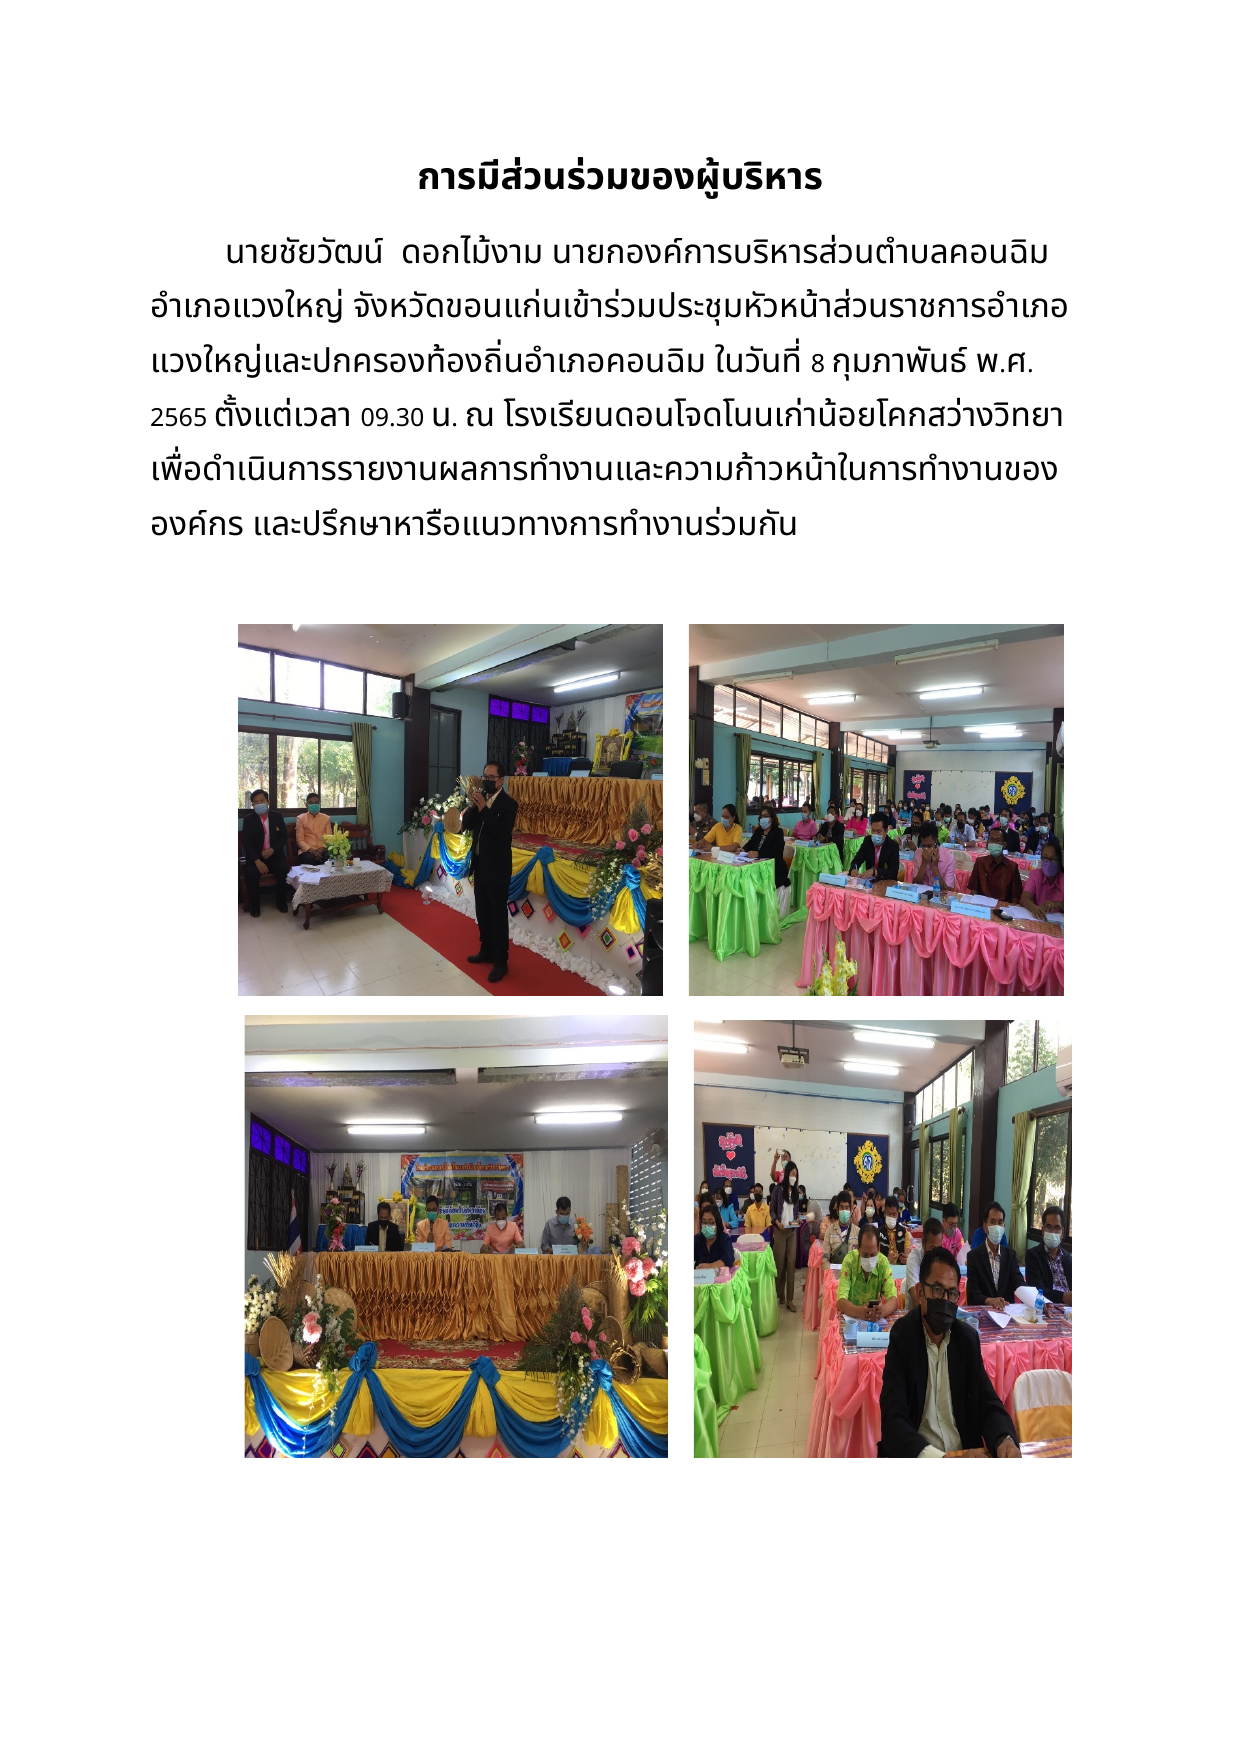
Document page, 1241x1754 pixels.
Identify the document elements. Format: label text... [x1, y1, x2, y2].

text การมีส่วนร่วมของผู้บริหาร [150, 150, 1090, 207]
picture [238, 624, 663, 996]
picture [688, 624, 1064, 996]
picture [693, 1020, 1072, 1458]
text นายชัยวัฒน์ ดอกไม้งาม นายกองค์การบริหารส่วนตำบลคอนฉิม อำเภอแวงใหญ่ จังหวัดขอนแก่นเข้าร่วมประชุมหัวหน้าส่วนราชการอำเภอแวงใหญ่และปกครองท้องถิ่นอำเภอคอนฉิม ในวันที่ 8 กุมภาพันธ์ พ.ศ. 2565 ตั้งแต่เวลา 09.30 น. ณ โรงเรียนดอนโจดโนนเก่าน้อยโคกสว่างวิทยา เพื่อดำเนินการรายงานผลการทำงานและความก้าวหน้าในการทำงานขององค์กร และปรึกษาหารือแนวทางการทำงานร่วมกัน [150, 228, 1090, 550]
picture [244, 1015, 668, 1458]
